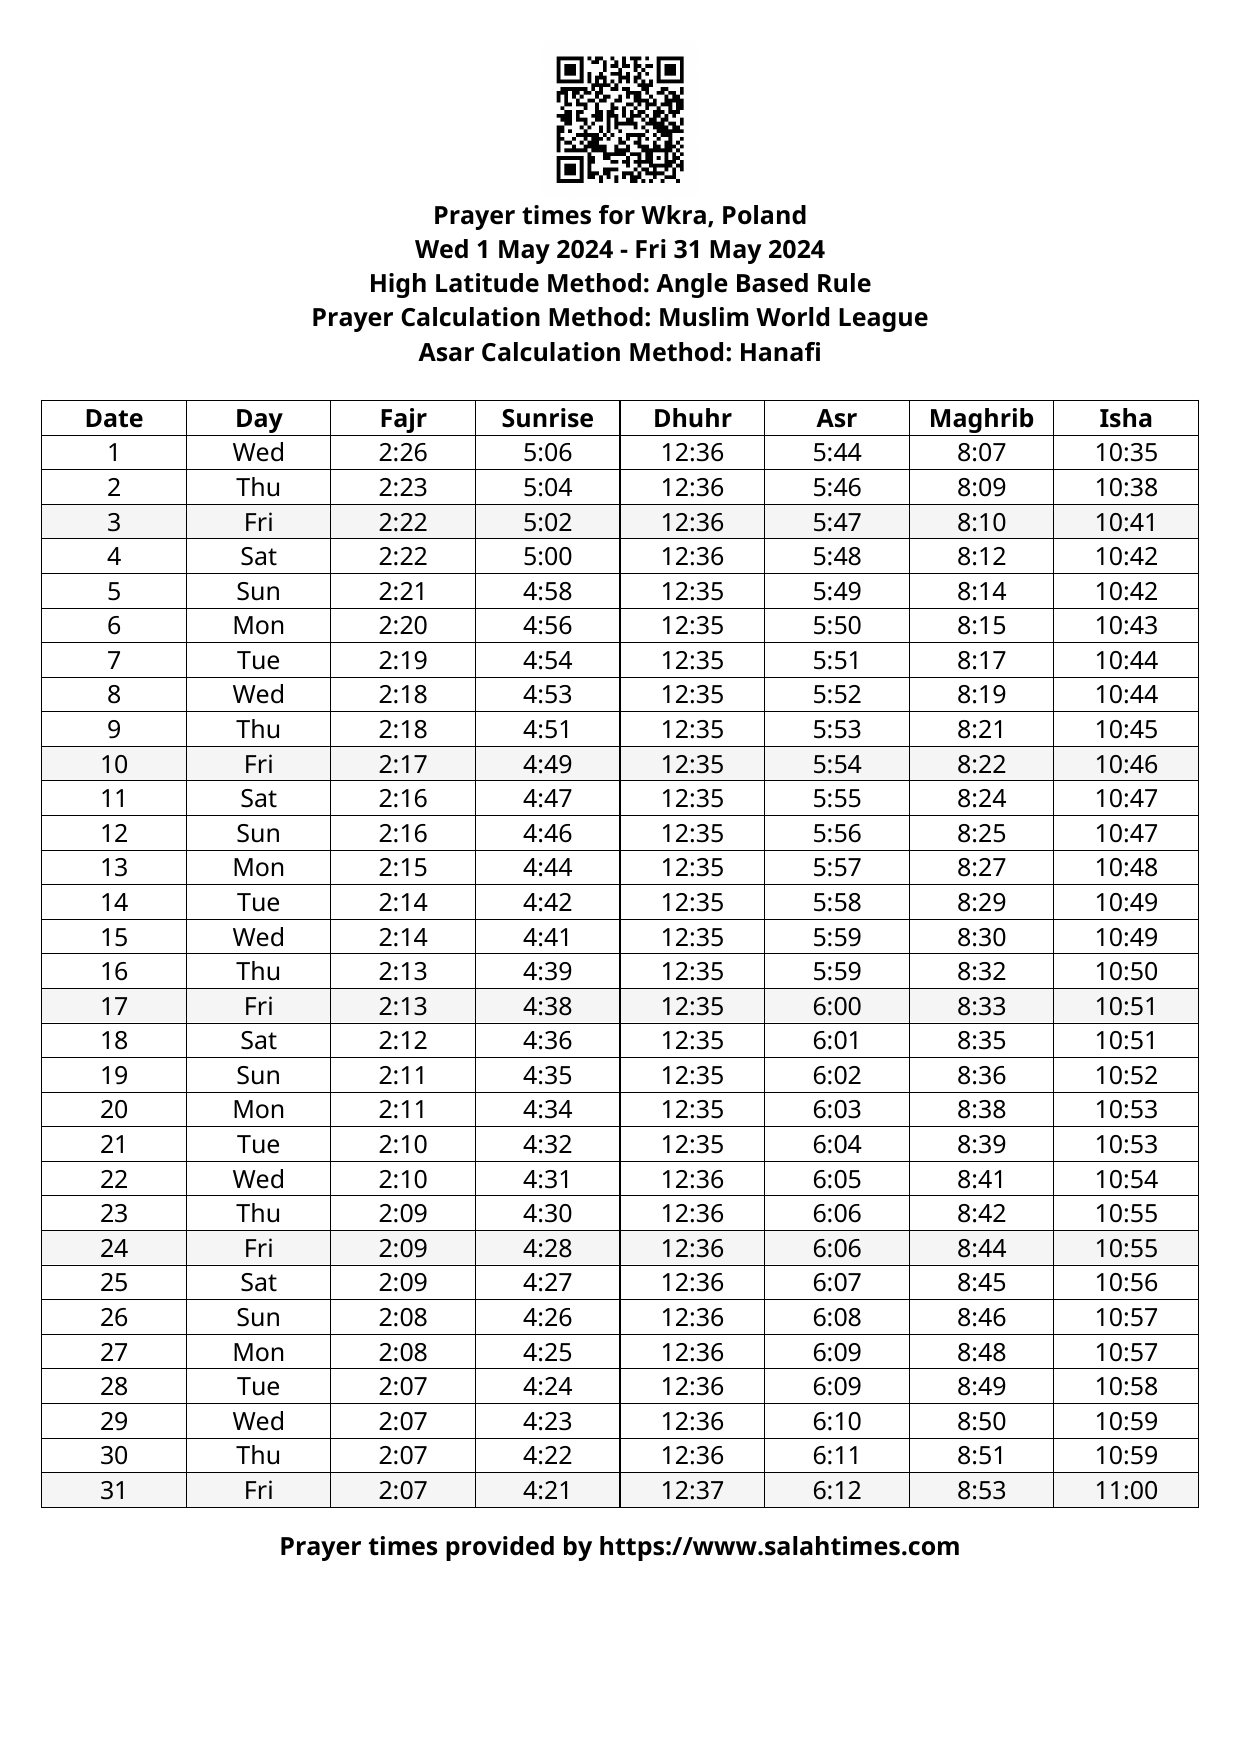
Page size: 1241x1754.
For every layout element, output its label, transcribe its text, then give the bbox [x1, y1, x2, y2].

table_cell 4:51 [476, 712, 619, 746]
table_cell Sun [187, 1300, 330, 1334]
table_cell 10:47 [1054, 781, 1198, 815]
table_cell 4:39 [476, 954, 619, 988]
table_cell 8:49 [910, 1369, 1053, 1403]
table_cell Tue [187, 885, 330, 919]
table_cell 12:35 [621, 1127, 764, 1161]
table_cell 4:22 [476, 1439, 619, 1472]
table_cell 10:55 [1054, 1196, 1198, 1230]
table_cell 10:35 [1054, 436, 1198, 469]
table_cell Fri [187, 505, 330, 538]
table_cell 6:07 [765, 1266, 909, 1299]
table_cell 4:30 [476, 1196, 619, 1230]
table_cell 6:10 [765, 1404, 909, 1437]
table_header Isha [1054, 401, 1198, 434]
table_cell 4:53 [476, 678, 619, 711]
table_cell 10:57 [1054, 1335, 1198, 1368]
table_cell 4:21 [476, 1473, 619, 1507]
table_cell 4:31 [476, 1162, 619, 1195]
table_cell 8:30 [910, 920, 1053, 953]
table_cell 2:14 [331, 885, 475, 919]
table_cell 5 [42, 574, 186, 607]
table_cell Sat [187, 539, 330, 573]
table_cell 4:26 [476, 1300, 619, 1334]
table_cell 10:41 [1054, 505, 1198, 538]
table_cell 15 [42, 920, 186, 953]
table_cell 6:05 [765, 1162, 909, 1195]
table_cell Fri [187, 1473, 330, 1507]
table_cell Thu [187, 1196, 330, 1230]
table_cell 2:11 [331, 1058, 475, 1092]
table_cell 4:46 [476, 816, 619, 849]
table_cell Thu [187, 470, 330, 504]
table_cell 6:09 [765, 1335, 909, 1368]
table_cell 4:36 [476, 1024, 619, 1057]
table_cell Sat [187, 1266, 330, 1299]
text High Latitude Method: Angle Based Rule [42, 266, 1198, 300]
table_cell 12:36 [621, 1439, 764, 1472]
table_cell 8:09 [910, 470, 1053, 504]
table_cell 2:21 [331, 574, 475, 607]
table_cell 8:17 [910, 643, 1053, 677]
table_cell 10:51 [1054, 1024, 1198, 1057]
table_cell 12:36 [621, 1369, 764, 1403]
table_cell 5:55 [765, 781, 909, 815]
table_cell 6:03 [765, 1093, 909, 1126]
table_cell 26 [42, 1300, 186, 1334]
table_cell 6 [42, 609, 186, 642]
table_cell 18 [42, 1024, 186, 1057]
table_cell 5:51 [765, 643, 909, 677]
table_cell 4:42 [476, 885, 619, 919]
table_cell 4:56 [476, 609, 619, 642]
table_cell 4 [42, 539, 186, 573]
table_cell 9 [42, 712, 186, 746]
table_cell 4:27 [476, 1266, 619, 1299]
table_cell 5:47 [765, 505, 909, 538]
table_cell 2:07 [331, 1439, 475, 1472]
table_cell Fri [187, 989, 330, 1022]
table_cell Wed [187, 1162, 330, 1195]
table_cell 10:49 [1054, 885, 1198, 919]
table_cell 23 [42, 1196, 186, 1230]
table_cell Sat [187, 781, 330, 815]
table_cell 12:36 [621, 539, 764, 573]
table_cell 12:35 [621, 574, 764, 607]
table_cell 8 [42, 678, 186, 711]
table_cell 28 [42, 1369, 186, 1403]
table_cell 4:34 [476, 1093, 619, 1126]
table_cell 4:54 [476, 643, 619, 677]
table_cell 12:36 [621, 1300, 764, 1334]
table_cell 12:35 [621, 678, 764, 711]
table_cell 8:24 [910, 781, 1053, 815]
table_cell 10:54 [1054, 1162, 1198, 1195]
table_cell 8:46 [910, 1300, 1053, 1334]
table_cell 2:07 [331, 1404, 475, 1437]
table_cell 8:12 [910, 539, 1053, 573]
table_cell 6:09 [765, 1369, 909, 1403]
table_cell 4:49 [476, 747, 619, 780]
table_cell 5:46 [765, 470, 909, 504]
table_cell Mon [187, 1093, 330, 1126]
table_cell Tue [187, 643, 330, 677]
table_cell 2:22 [331, 539, 475, 573]
table_cell 10:57 [1054, 1300, 1198, 1334]
table_cell 8:19 [910, 678, 1053, 711]
table_header Asr [765, 401, 909, 434]
table_cell Mon [187, 1335, 330, 1368]
table_cell 4:23 [476, 1404, 619, 1437]
table_cell Mon [187, 609, 330, 642]
table_cell 4:35 [476, 1058, 619, 1092]
table_cell 8:44 [910, 1231, 1053, 1264]
table_cell 2:15 [331, 851, 475, 884]
table_cell 10:59 [1054, 1404, 1198, 1437]
table_cell 8:22 [910, 747, 1053, 780]
table_cell 6:08 [765, 1300, 909, 1334]
table_cell 10:53 [1054, 1093, 1198, 1126]
table_cell 8:27 [910, 851, 1053, 884]
table_cell 5:59 [765, 920, 909, 953]
table_cell 8:21 [910, 712, 1053, 746]
table_cell 8:14 [910, 574, 1053, 607]
table_cell 6:06 [765, 1196, 909, 1230]
table_cell 12:36 [621, 1196, 764, 1230]
table_cell Tue [187, 1127, 330, 1161]
table_cell 10:55 [1054, 1231, 1198, 1264]
table_cell 4:38 [476, 989, 619, 1022]
table_cell 10:42 [1054, 539, 1198, 573]
table_cell 5:52 [765, 678, 909, 711]
table_cell 2:14 [331, 920, 475, 953]
table_cell 6:06 [765, 1231, 909, 1264]
table_cell 2:18 [331, 678, 475, 711]
table_cell Fri [187, 1231, 330, 1264]
table_cell 8:32 [910, 954, 1053, 988]
table_cell 12:35 [621, 954, 764, 988]
table_cell 12:36 [621, 470, 764, 504]
table_cell 12:35 [621, 989, 764, 1022]
table_cell 4:44 [476, 851, 619, 884]
table_cell 12:35 [621, 643, 764, 677]
table_cell 8:15 [910, 609, 1053, 642]
table_cell 2:09 [331, 1196, 475, 1230]
table_cell 12:36 [621, 1335, 764, 1368]
table_cell 2:12 [331, 1024, 475, 1057]
table_cell 12:37 [621, 1473, 764, 1507]
table_cell 8:53 [910, 1473, 1053, 1507]
table_cell 8:50 [910, 1404, 1053, 1437]
table_header Day [187, 401, 330, 434]
table_cell 8:41 [910, 1162, 1053, 1195]
table_cell 6:11 [765, 1439, 909, 1472]
table_cell 12:35 [621, 747, 764, 780]
table_cell 8:36 [910, 1058, 1053, 1092]
table_cell 10:43 [1054, 609, 1198, 642]
table_cell 2:10 [331, 1162, 475, 1195]
table_cell 4:24 [476, 1369, 619, 1403]
table_cell 10:44 [1054, 678, 1198, 711]
table_cell Tue [187, 1369, 330, 1403]
table_cell Wed [187, 920, 330, 953]
table_cell 4:41 [476, 920, 619, 953]
table_cell 2:17 [331, 747, 475, 780]
table_cell 8:39 [910, 1127, 1053, 1161]
table_cell 16 [42, 954, 186, 988]
picture [542, 41, 699, 198]
table_cell 27 [42, 1335, 186, 1368]
table_cell Sun [187, 574, 330, 607]
table_cell Wed [187, 436, 330, 469]
table_cell 2:07 [331, 1473, 475, 1507]
table_cell 8:25 [910, 816, 1053, 849]
table_cell 10:49 [1054, 920, 1198, 953]
table_header Maghrib [910, 401, 1053, 434]
table_cell 5:56 [765, 816, 909, 849]
table_cell 10:50 [1054, 954, 1198, 988]
table_cell 12:36 [621, 505, 764, 538]
table_cell 5:06 [476, 436, 619, 469]
table_cell 4:47 [476, 781, 619, 815]
table_cell 1 [42, 436, 186, 469]
text Asar Calculation Method: Hanafi [42, 334, 1198, 368]
table_cell 12:36 [621, 1231, 764, 1264]
table_cell 12:35 [621, 885, 764, 919]
table_cell 19 [42, 1058, 186, 1092]
table_cell 2 [42, 470, 186, 504]
table_cell 5:00 [476, 539, 619, 573]
table_cell 12:35 [621, 1058, 764, 1092]
table_cell 5:54 [765, 747, 909, 780]
table_cell 2:26 [331, 436, 475, 469]
table_header Sunrise [476, 401, 619, 434]
table_cell 30 [42, 1439, 186, 1472]
table_cell 8:07 [910, 436, 1053, 469]
table_cell 4:32 [476, 1127, 619, 1161]
table_cell 29 [42, 1404, 186, 1437]
table_cell 12:35 [621, 920, 764, 953]
table_cell 13 [42, 851, 186, 884]
table_cell 2:13 [331, 989, 475, 1022]
table_cell 5:02 [476, 505, 619, 538]
table_cell 12:35 [621, 609, 764, 642]
table_cell 14 [42, 885, 186, 919]
table_cell 2:20 [331, 609, 475, 642]
table_cell Fri [187, 747, 330, 780]
table_cell 2:19 [331, 643, 475, 677]
table_cell Sun [187, 816, 330, 849]
table_cell 10:59 [1054, 1439, 1198, 1472]
table_cell 12:35 [621, 816, 764, 849]
table_cell Sat [187, 1024, 330, 1057]
table_cell 8:38 [910, 1093, 1053, 1126]
table_cell 10 [42, 747, 186, 780]
table_header Fajr [331, 401, 475, 434]
table_cell 6:12 [765, 1473, 909, 1507]
table_cell 2:09 [331, 1231, 475, 1264]
table_cell 5:49 [765, 574, 909, 607]
table_cell 10:48 [1054, 851, 1198, 884]
text Prayer times provided by https://www.salahtimes.com [42, 1528, 1198, 1563]
table_header Dhuhr [621, 401, 764, 434]
table_cell 4:58 [476, 574, 619, 607]
table_cell 20 [42, 1093, 186, 1126]
table_cell 12:36 [621, 1162, 764, 1195]
table_cell 2:07 [331, 1369, 475, 1403]
table_cell 12:36 [621, 1266, 764, 1299]
table_cell Mon [187, 851, 330, 884]
table_cell 10:45 [1054, 712, 1198, 746]
table_cell Wed [187, 678, 330, 711]
table_cell 17 [42, 989, 186, 1022]
table_cell 10:52 [1054, 1058, 1198, 1092]
table_cell Thu [187, 1439, 330, 1472]
table_cell 11:00 [1054, 1473, 1198, 1507]
table_cell 2:09 [331, 1266, 475, 1299]
table_cell 10:47 [1054, 816, 1198, 849]
table_cell Thu [187, 712, 330, 746]
table_cell 5:04 [476, 470, 619, 504]
text Prayer Calculation Method: Muslim World League [42, 300, 1198, 334]
table_cell 2:08 [331, 1300, 475, 1334]
table_cell 11 [42, 781, 186, 815]
table_cell 10:53 [1054, 1127, 1198, 1161]
text Prayer times for Wkra, Poland [42, 198, 1198, 232]
table_cell 5:53 [765, 712, 909, 746]
table_cell 6:00 [765, 989, 909, 1022]
table_cell 12:35 [621, 712, 764, 746]
table_cell 5:58 [765, 885, 909, 919]
table_cell 4:28 [476, 1231, 619, 1264]
table_cell 8:48 [910, 1335, 1053, 1368]
table_cell 8:29 [910, 885, 1053, 919]
table_cell 2:16 [331, 781, 475, 815]
table_cell 5:59 [765, 954, 909, 988]
table_cell 12:35 [621, 781, 764, 815]
table_cell Thu [187, 954, 330, 988]
table_cell 2:22 [331, 505, 475, 538]
table_cell 5:44 [765, 436, 909, 469]
table_cell 8:33 [910, 989, 1053, 1022]
table_cell 4:25 [476, 1335, 619, 1368]
table_cell 2:18 [331, 712, 475, 746]
table_cell 7 [42, 643, 186, 677]
table_cell 6:02 [765, 1058, 909, 1092]
table_cell 22 [42, 1162, 186, 1195]
table_cell 12:36 [621, 436, 764, 469]
table_cell 2:16 [331, 816, 475, 849]
table_cell 10:56 [1054, 1266, 1198, 1299]
table_cell 10:42 [1054, 574, 1198, 607]
table_cell 10:44 [1054, 643, 1198, 677]
table_cell 5:57 [765, 851, 909, 884]
table_cell 2:08 [331, 1335, 475, 1368]
table_cell 24 [42, 1231, 186, 1264]
table_cell 12 [42, 816, 186, 849]
table_cell 21 [42, 1127, 186, 1161]
table_cell 12:35 [621, 1093, 764, 1126]
table_cell 31 [42, 1473, 186, 1507]
table_cell 5:48 [765, 539, 909, 573]
table_cell 8:51 [910, 1439, 1053, 1472]
table_cell 2:23 [331, 470, 475, 504]
table_cell 2:13 [331, 954, 475, 988]
table_cell 2:11 [331, 1093, 475, 1126]
table_cell 10:51 [1054, 989, 1198, 1022]
table_cell 3 [42, 505, 186, 538]
table_cell 25 [42, 1266, 186, 1299]
table_cell 5:50 [765, 609, 909, 642]
table_cell 2:10 [331, 1127, 475, 1161]
text Wed 1 May 2024 - Fri 31 May 2024 [42, 232, 1198, 266]
table_cell 10:58 [1054, 1369, 1198, 1403]
table_cell 8:45 [910, 1266, 1053, 1299]
table_cell Wed [187, 1404, 330, 1437]
table_cell 8:42 [910, 1196, 1053, 1230]
table_cell 8:35 [910, 1024, 1053, 1057]
table_cell 6:01 [765, 1024, 909, 1057]
table_cell 12:36 [621, 1404, 764, 1437]
table_cell Sun [187, 1058, 330, 1092]
table_cell 10:46 [1054, 747, 1198, 780]
table_header Date [42, 401, 186, 434]
table_cell 6:04 [765, 1127, 909, 1161]
table_cell 12:35 [621, 1024, 764, 1057]
table_cell 12:35 [621, 851, 764, 884]
table_cell 10:38 [1054, 470, 1198, 504]
table_cell 8:10 [910, 505, 1053, 538]
